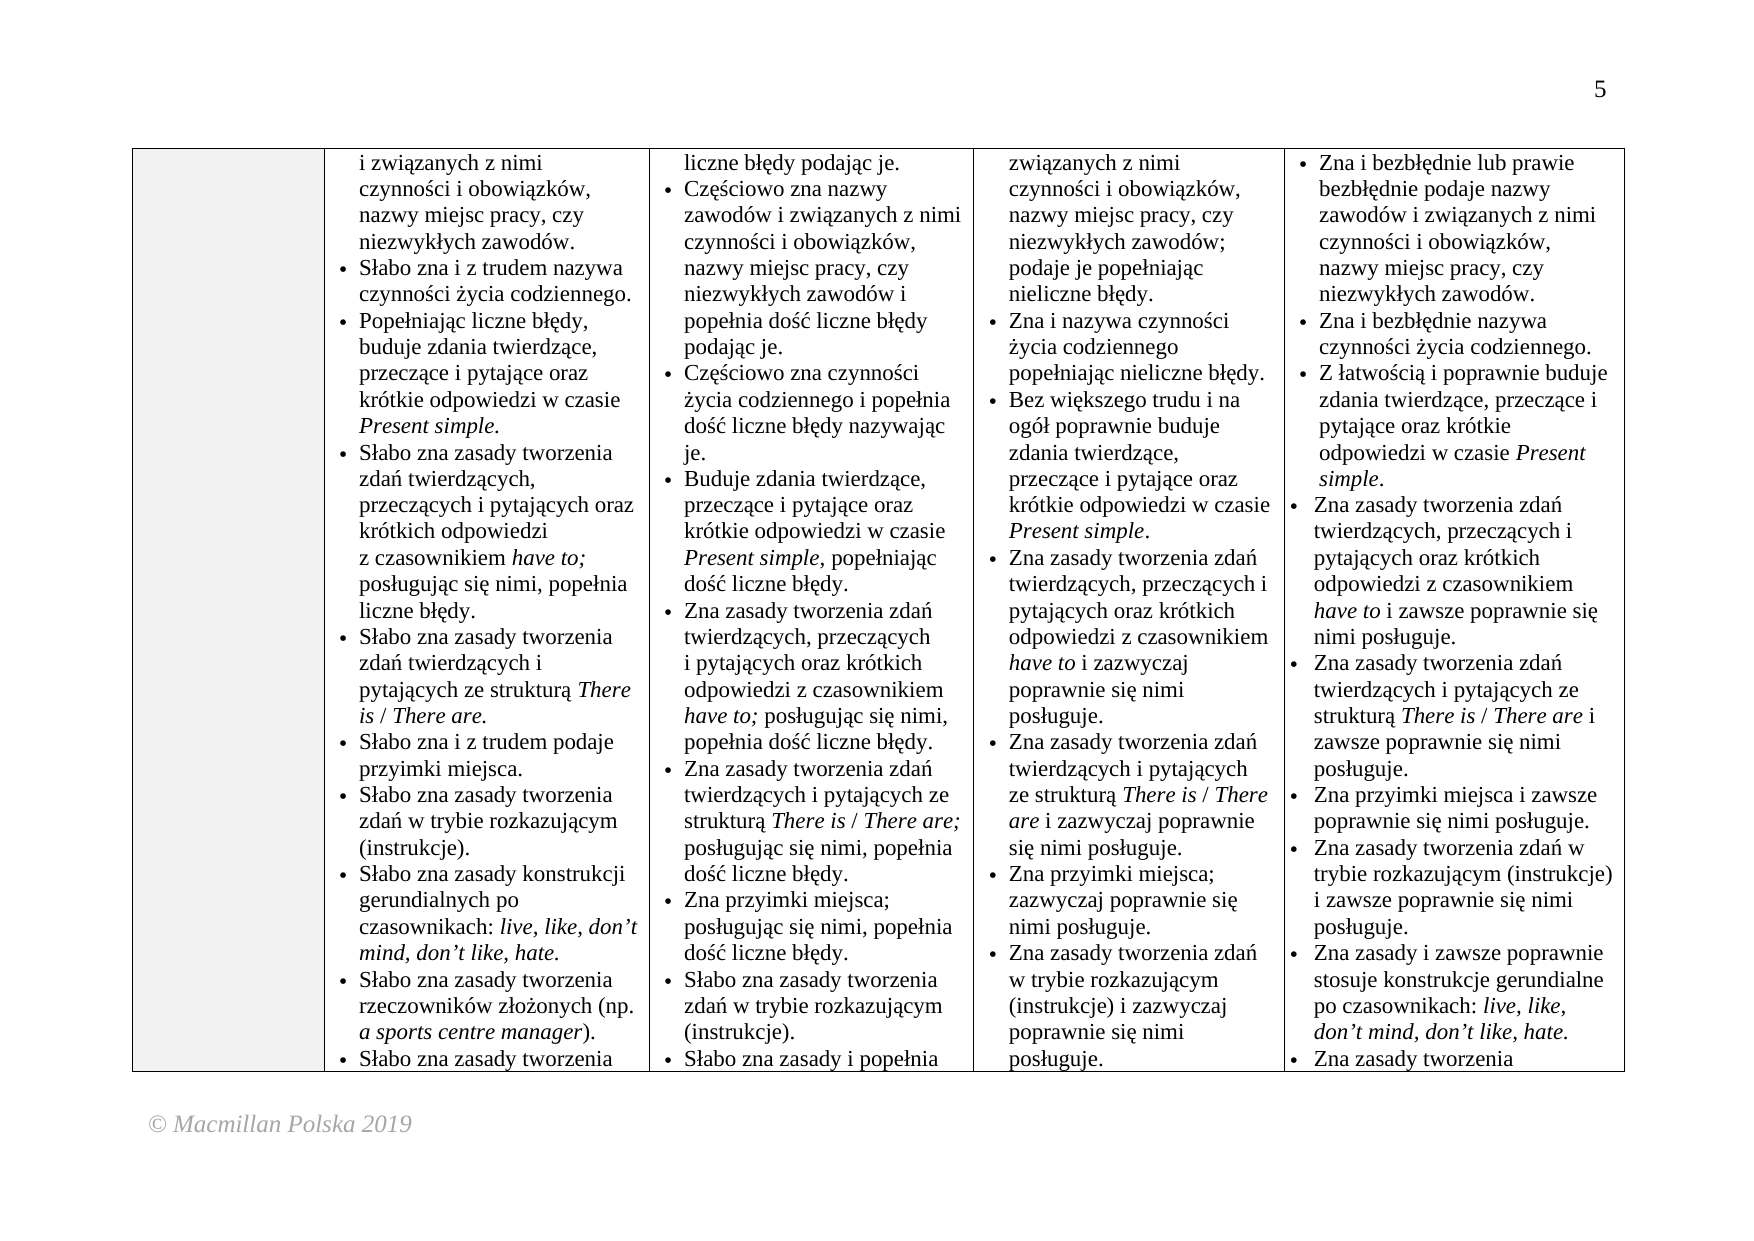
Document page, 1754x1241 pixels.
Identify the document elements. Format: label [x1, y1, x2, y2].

table_header [1285, 149, 1624, 1071]
table_header [974, 149, 1284, 1071]
table_header [325, 149, 649, 1071]
table_header [650, 149, 973, 1071]
table_header [133, 149, 324, 1071]
